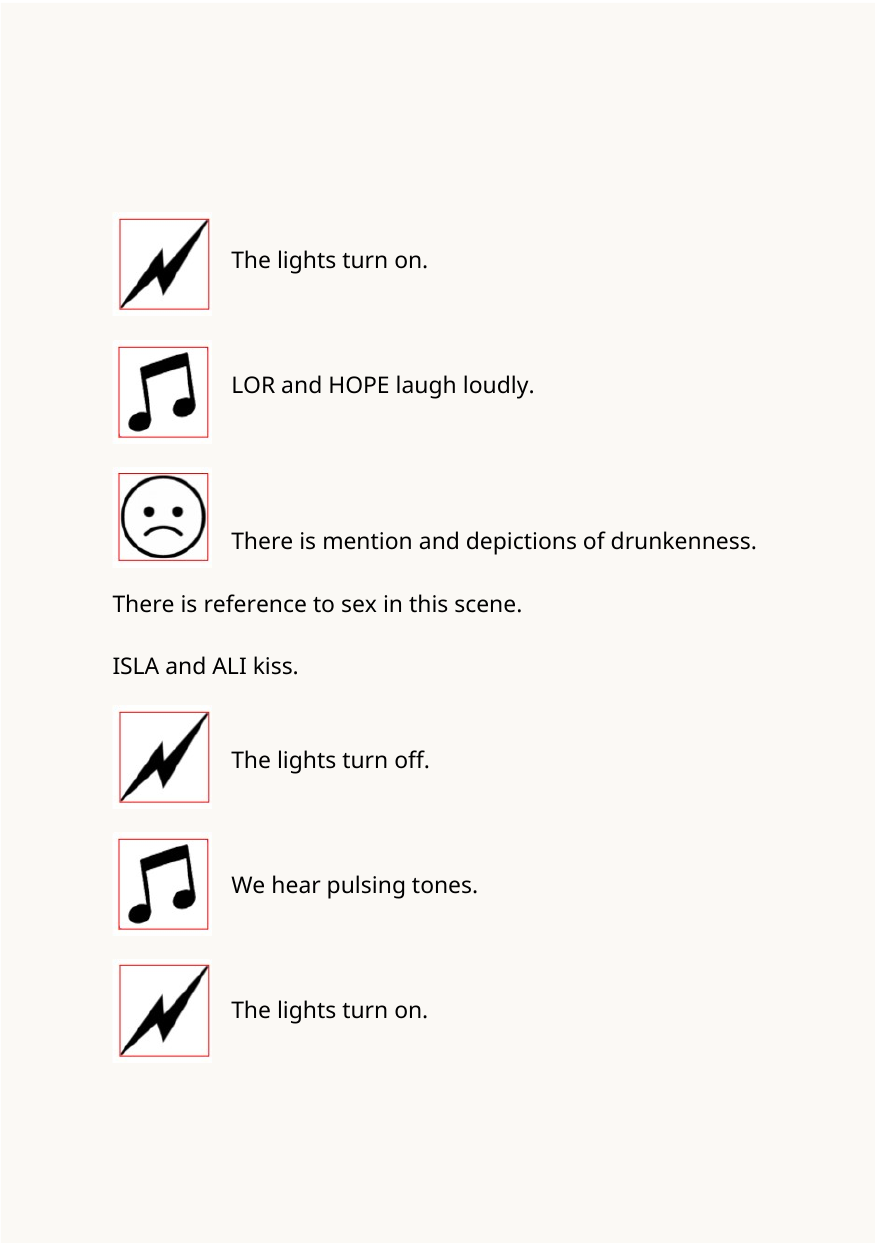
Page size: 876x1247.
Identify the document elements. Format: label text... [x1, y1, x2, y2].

picture [112, 467, 213, 568]
text LOR and HOPE laugh loudly. [213, 369, 763, 400]
picture [112, 705, 213, 809]
text The lights turn off. [213, 744, 763, 775]
picture [112, 832, 213, 936]
text The lights turn on. [213, 244, 763, 275]
picture [112, 212, 213, 316]
text There is reference to sex in this scene. [112, 587, 763, 619]
text There is mention and depictions of drunkenness. [213, 525, 763, 556]
text We hear pulsing tones. [213, 869, 763, 900]
text The lights turn on. [213, 994, 763, 1025]
picture [112, 959, 213, 1063]
picture [112, 340, 213, 444]
text ISLA and ALI kiss. [112, 650, 763, 681]
